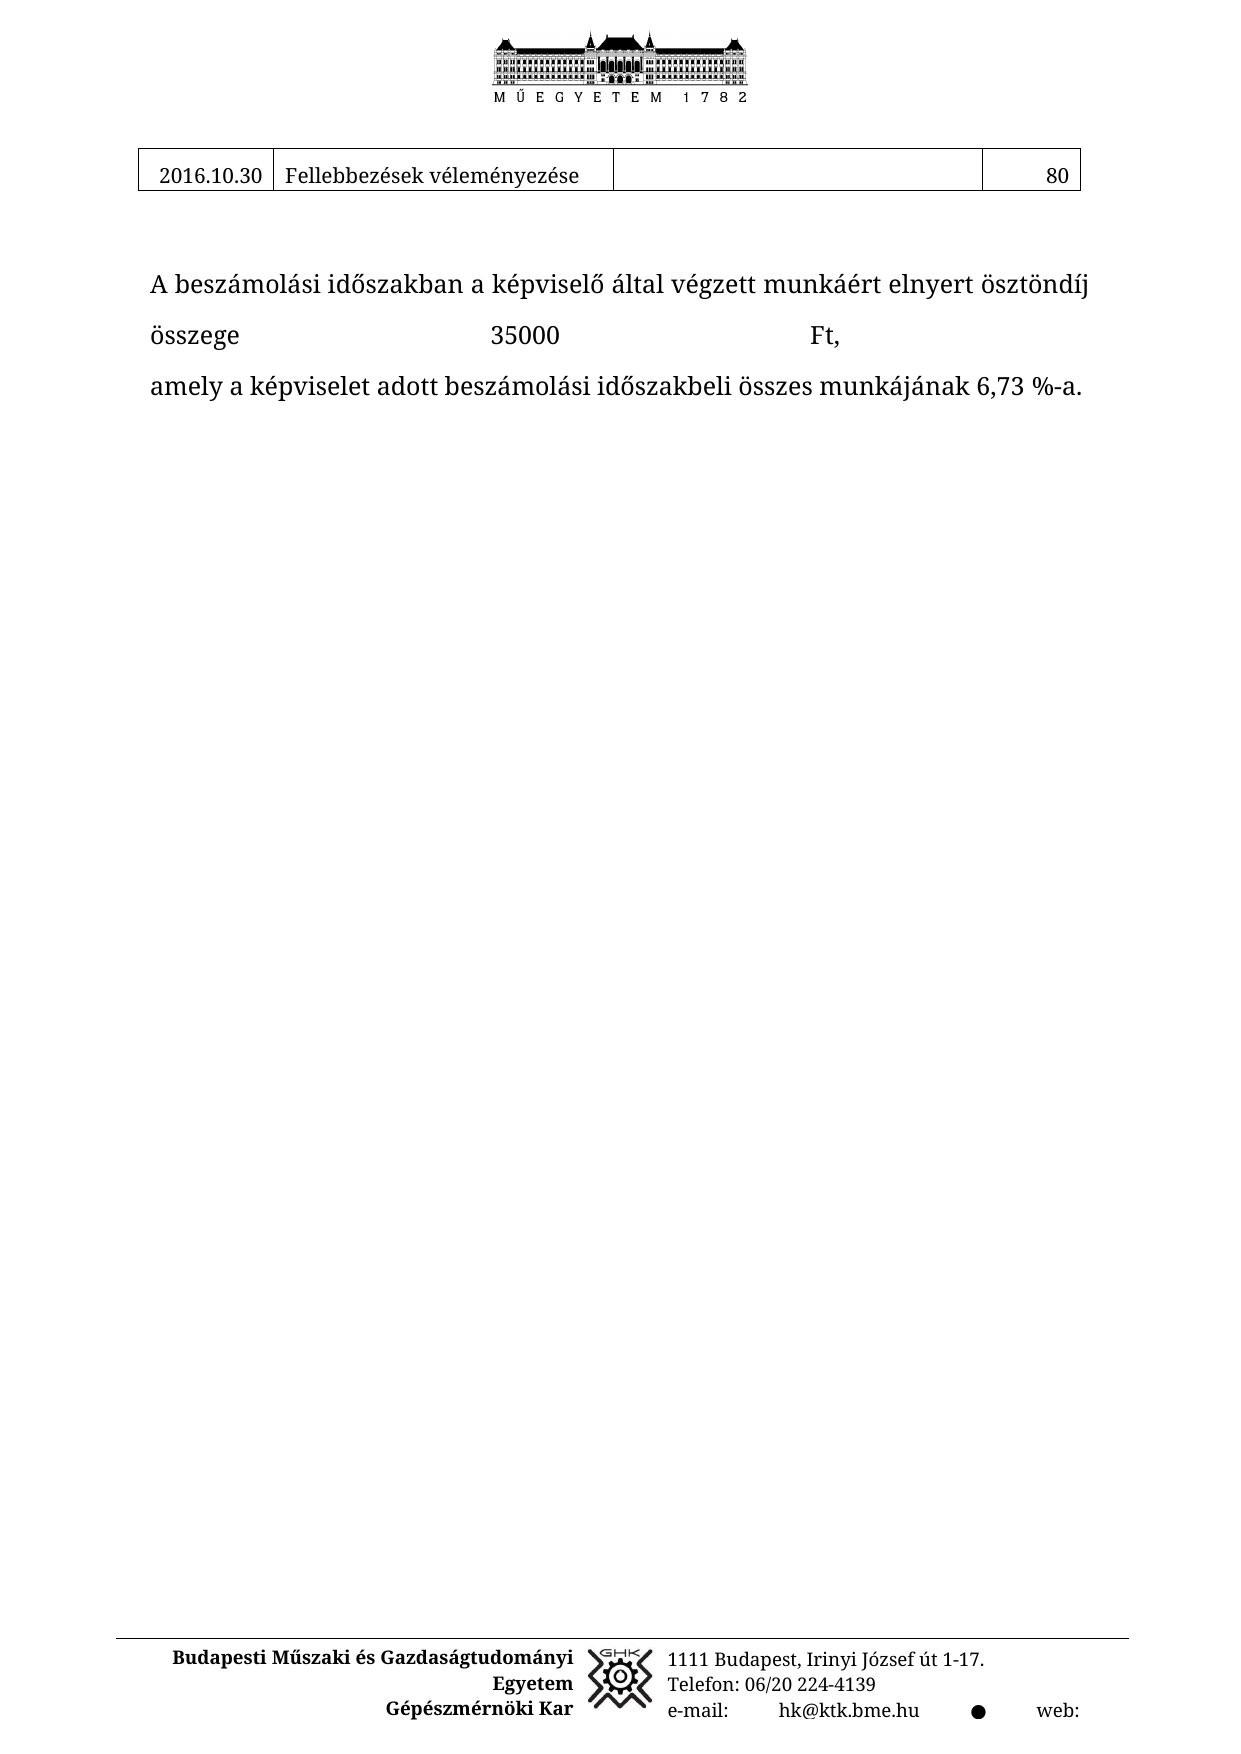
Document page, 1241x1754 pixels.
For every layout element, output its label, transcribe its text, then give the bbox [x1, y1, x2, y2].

text A beszámolási időszakban a képviselő által végzett munkáért elnyert ösztöndíj összege 35000 Ft, amely a képviselet adott beszámolási időszakbeli összes munkájának 6,73 %-a. [150, 267, 1090, 403]
picture [492, 30, 749, 102]
table_cell 80 [983, 149, 1080, 190]
table_cell Fellebbezések véleményezése [274, 149, 613, 190]
table_cell 2016.10.30 [139, 149, 273, 190]
picture [587, 1647, 653, 1710]
table_cell [614, 149, 982, 190]
